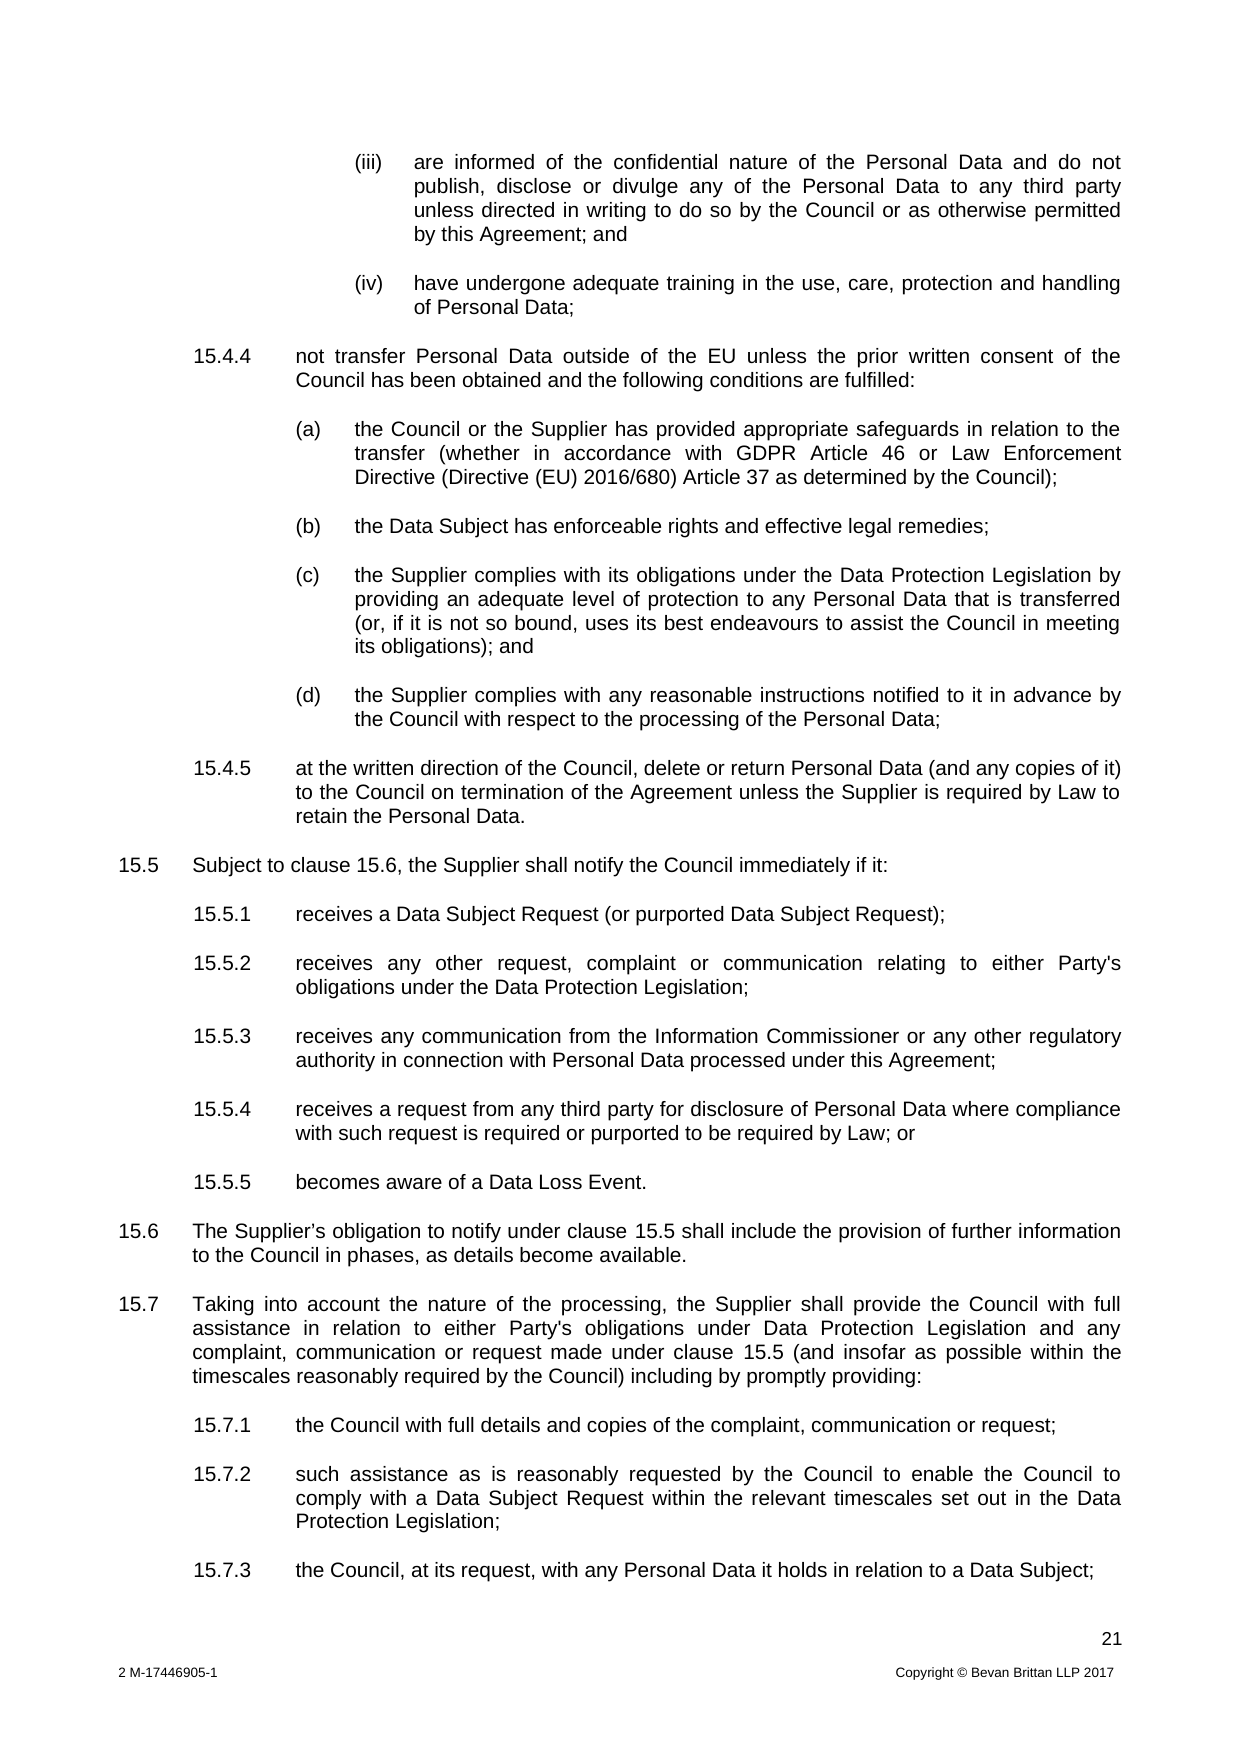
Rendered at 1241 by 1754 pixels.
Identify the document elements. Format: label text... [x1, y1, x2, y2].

text such assistance as is reasonably requested by the Council to enable the Council to comply with a Data Subject Request within the relevant timescales set out in the Data Protection Legislation; [193, 1461, 1122, 1533]
text receives any communication from the Information Commissioner or any other regulatory authority in connection with Personal Data processed under this Agreement; [193, 1024, 1122, 1072]
text Subject to clause 15.6, the Supplier shall notify the Council immediately if it: [118, 853, 1122, 877]
text the Council or the Supplier has provided appropriate safeguards in relation to the transfer (whether in accordance with GDPR Article 46 or Law Enforcement Directive (Directive (EU) 2016/680) Article 37 as determined by the Council); [295, 417, 1122, 488]
text the Data Subject has enforceable rights and effective legal remedies; [295, 513, 1122, 537]
text at the written direction of the Council, delete or return Personal Data (and any copies of it) to the Council on termination of the Agreement unless the Supplier is required by Law to retain the Personal Data. [193, 756, 1122, 828]
text receives a request from any third party for disclosure of Personal Data where compliance with such request is required or purported to be required by Law; or [193, 1097, 1122, 1145]
text The Supplier’s obligation to notify under clause 15.5 shall include the provision of further information to the Council in phases, as details become available. [118, 1219, 1122, 1267]
text Taking into account the nature of the processing, the Supplier shall provide the Council with full assistance in relation to either Party's obligations under Data Protection Legislation and any complaint, communication or request made under clause 15.5 (and insofar as possible within the timescales reasonably required by the Council) including by promptly providing: [118, 1292, 1122, 1387]
text are informed of the confidential nature of the Personal Data and do not publish, disclose or divulge any of the Personal Data to any third party unless directed in writing to do so by the Council or as otherwise permitted by this Agreement; and [354, 150, 1122, 246]
text the Supplier complies with its obligations under the Data Protection Legislation by providing an adequate level of protection to any Personal Data that is transferred (or, if it is not so bound, uses its best endeavours to assist the Council in meeting its obligations); and [295, 562, 1122, 658]
text becomes aware of a Data Loss Event. [193, 1170, 1122, 1194]
text the Supplier complies with any reasonable instructions notified to it in advance by the Council with respect to the processing of the Personal Data; [295, 683, 1122, 731]
text not transfer Personal Data outside of the EU unless the prior written consent of the Council has been obtained and the following conditions are fulfilled: [193, 344, 1122, 392]
text receives a Data Subject Request (or purported Data Subject Request); [193, 902, 1122, 926]
text receives any other request, complaint or communication relating to either Party's obligations under the Data Protection Legislation; [193, 951, 1122, 999]
text have undergone adequate training in the use, care, protection and handling of Personal Data; [354, 271, 1122, 319]
text the Council with full details and copies of the complaint, communication or request; [193, 1412, 1122, 1436]
text the Council, at its request, with any Personal Data it holds in relation to a Data Subject; [193, 1558, 1122, 1582]
